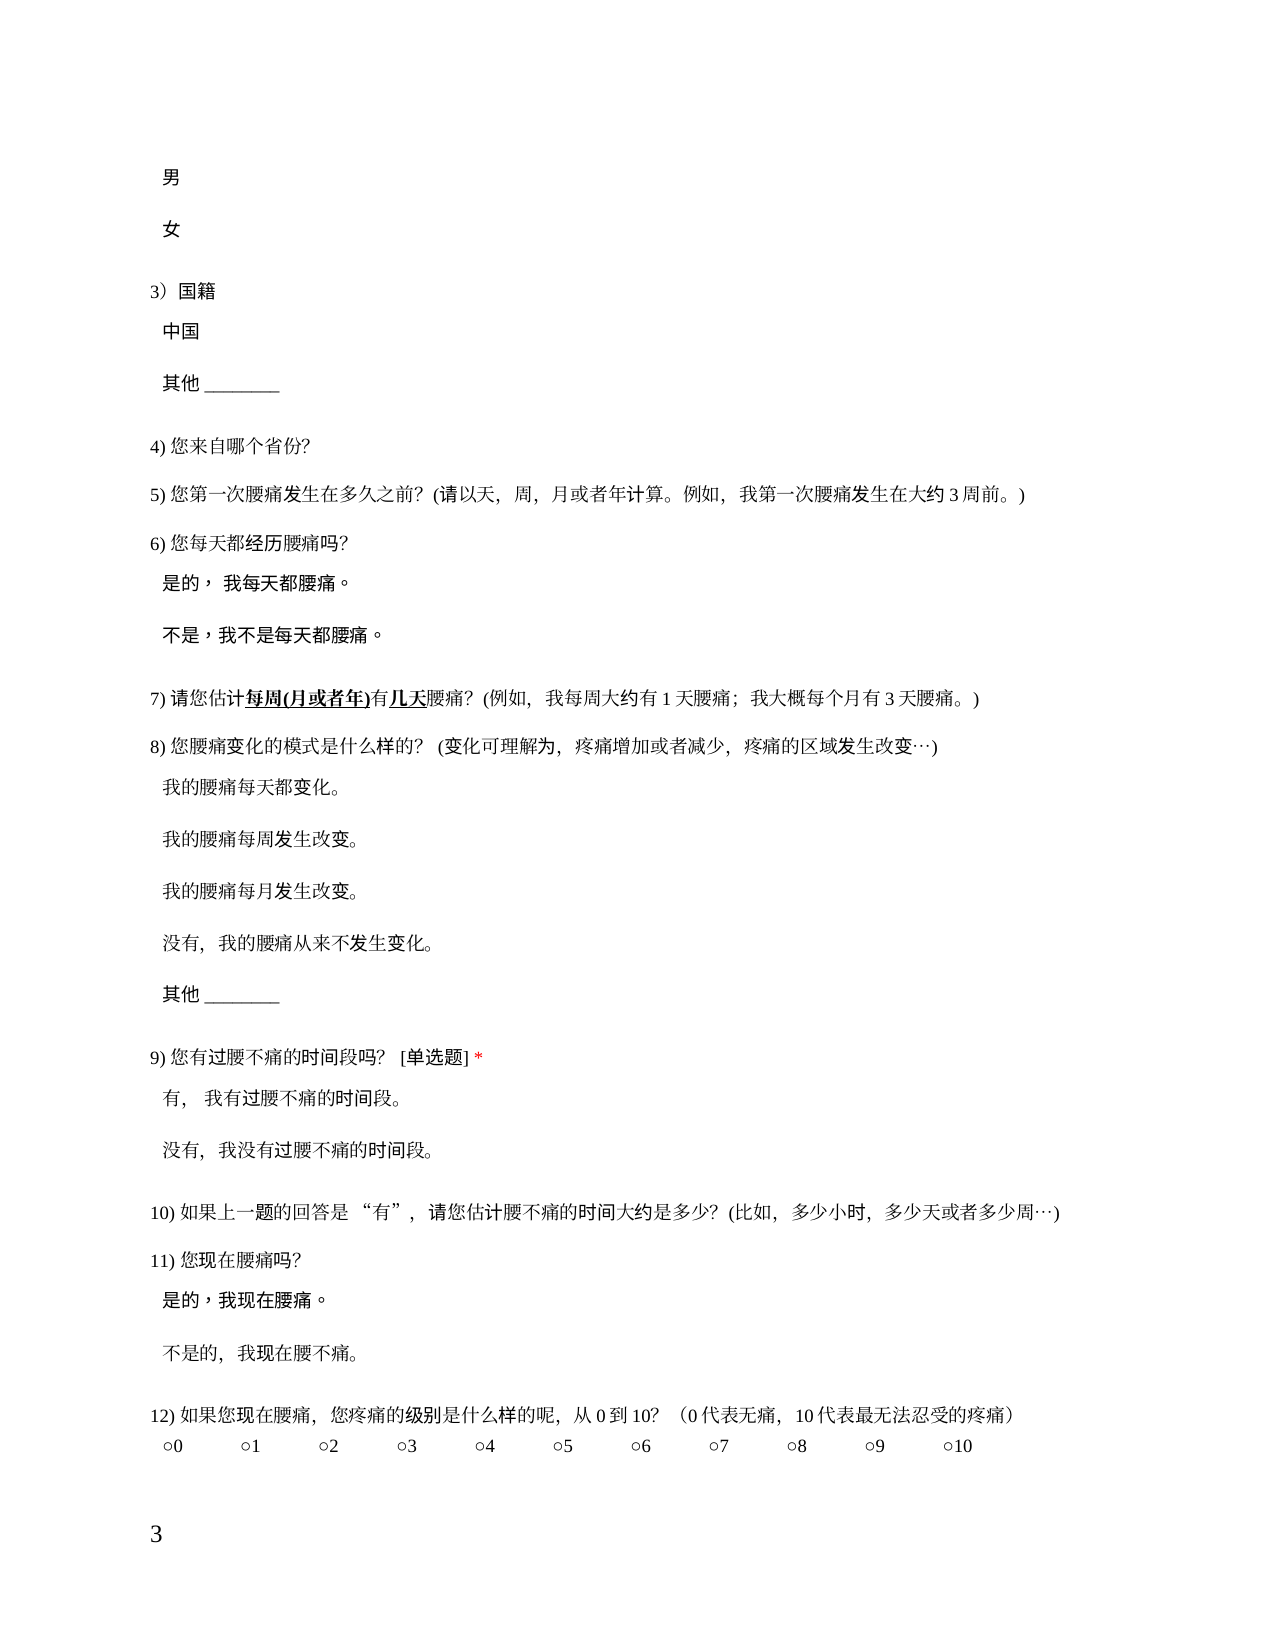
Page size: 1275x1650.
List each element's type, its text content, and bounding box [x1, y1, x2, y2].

table_header ○1 [230, 1429, 306, 1463]
table_header 中国 [152, 306, 1125, 356]
text 12) 如果您现在腰痛，您疼痛的级别是什么样的呢，从0到10？（0代表无痛，10代表最无法忍受的疼痛） [150, 1401, 1125, 1428]
text 6) 您每天都经历腰痛吗？ [150, 529, 1125, 556]
table_cell 其他 ________ [152, 969, 1125, 1020]
table_cell 我的腰痛每月发生改变。 [152, 865, 1125, 916]
table_cell 我的腰痛每周发生改变。 [152, 813, 1125, 863]
text 7) 请您估计每周(月或者年)有几天腰痛？(例如，我每周大约有1天腰痛；我大概每个月有3天腰痛。) [150, 683, 1125, 711]
text 5) 您第一次腰痛发生在多久之前？(请以天，周，月或者年计算。例如，我第一次腰痛发生在大约3周前。) [150, 480, 1125, 507]
table_header ○5 [542, 1429, 618, 1463]
table_cell 女 [152, 204, 1125, 254]
table_header ○8 [776, 1429, 852, 1463]
table_header ○0 [152, 1429, 228, 1463]
table_header ○10 [932, 1429, 1125, 1463]
table_header 是的，我现在腰痛。 [152, 1275, 1125, 1325]
table_cell 没有，我的腰痛从来不发生变化。 [152, 917, 1125, 968]
table_header ○9 [854, 1429, 930, 1463]
table_header ○6 [620, 1429, 696, 1463]
table_cell 不是的，我现在腰不痛。 [152, 1327, 1125, 1377]
table_cell 没有，我没有过腰不痛的时间段。 [152, 1124, 1125, 1174]
table_header 我的腰痛每天都变化。 [152, 761, 1125, 811]
table_header 有， 我有过腰不痛的时间段。 [152, 1072, 1125, 1122]
table_header ○7 [698, 1429, 774, 1463]
table_header 是的， 我每天都腰痛。 [152, 558, 1125, 608]
text 9) 您有过腰不痛的时间段吗？ [单选题] * [150, 1043, 1125, 1070]
table_header ○2 [307, 1429, 384, 1463]
table_cell 其他 ________ [152, 358, 1125, 408]
table_header ○3 [386, 1429, 462, 1463]
table_header 男 [152, 152, 1125, 202]
text 8) 您腰痛变化的模式是什么样的？ (变化可理解为，疼痛增加或者减少，疼痛的区域发生改变…) [150, 732, 1125, 759]
text 4) 您来自哪个省份？ [150, 432, 1125, 458]
text 10) 如果上一题的回答是 “有”，请您估计腰不痛的时间大约是多少？(比如，多少小时，多少天或者多少周…) [150, 1197, 1125, 1224]
table_cell 不是，我不是每天都腰痛。 [152, 610, 1125, 660]
text 3）国籍 [150, 277, 1125, 304]
text 11) 您现在腰痛吗？ [150, 1246, 1125, 1273]
table_header ○4 [464, 1429, 540, 1463]
